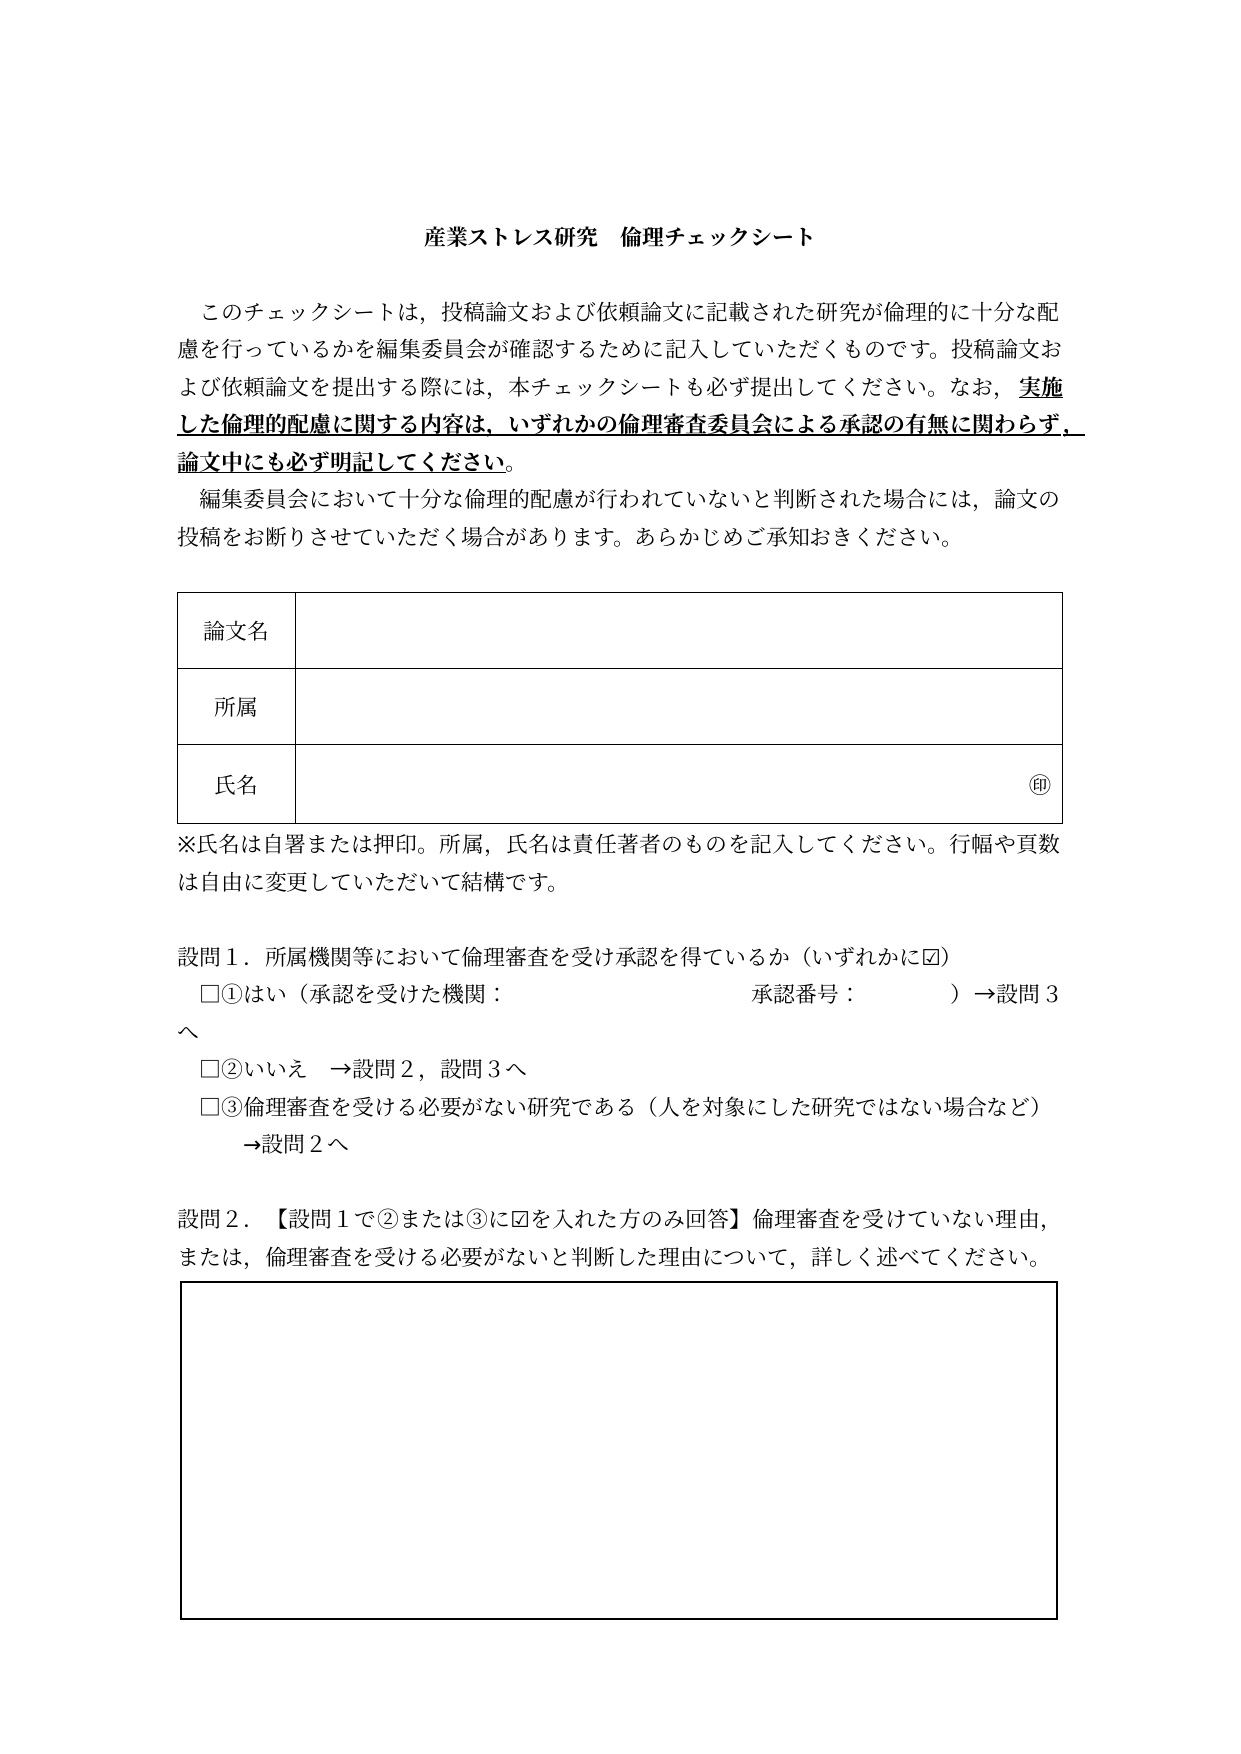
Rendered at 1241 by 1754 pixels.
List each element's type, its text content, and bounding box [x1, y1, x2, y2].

text □いいえ 設問２，設問３へ [177, 1049, 1063, 1087]
text 設問２へ [177, 1124, 1063, 1162]
text 設問１．所属機関等において倫理審査を受け承認を得ているか（いずれかに） [177, 937, 1063, 974]
text 編集委員会において十分な倫理的配慮が行われていないと判断された場合には，論文の投稿をお断りさせていただく場合があります。あらかじめご承知おきください。 [177, 479, 1063, 554]
text 設問２．【設問１でまたはにを入れた方のみ回答】倫理審査を受けていない理由，または，倫理審査を受ける必要がないと判断した理由について，詳しく述べてください。 [177, 1199, 1063, 1274]
table_cell ㊞ [296, 745, 1062, 823]
table_cell 所属 [178, 669, 295, 744]
text ※氏名は自署または押印。所属，氏名は責任著者のものを記入してください。行幅や頁数は自由に変更していただいて結構です。 [177, 824, 1063, 899]
table_header 論文名 [178, 593, 295, 668]
text □倫理審査を受ける必要がない研究である（人を対象にした研究ではない場合など） [177, 1087, 1063, 1124]
table_cell 氏名 [178, 745, 295, 823]
text 産業ストレス研究 倫理チェックシート [177, 217, 1063, 254]
table_cell [296, 669, 1062, 744]
text □はい（承認を受けた機関： 承認番号： ）設問３へ [177, 974, 1063, 1049]
text このチェックシートは，投稿論文および依頼論文に記載された研究が倫理的に十分な配慮を行っているかを編集委員会が確認するために記入していただくものです。投稿論文および依頼論文を提出する際には，本チェックシートも必ず提出してください。なお，実施した倫理的配慮に関する内容は，いずれかの倫理審査委員会による承認の有無に関わらず，論文中にも必ず明記してください。 [177, 292, 1063, 479]
table_header [296, 593, 1062, 668]
